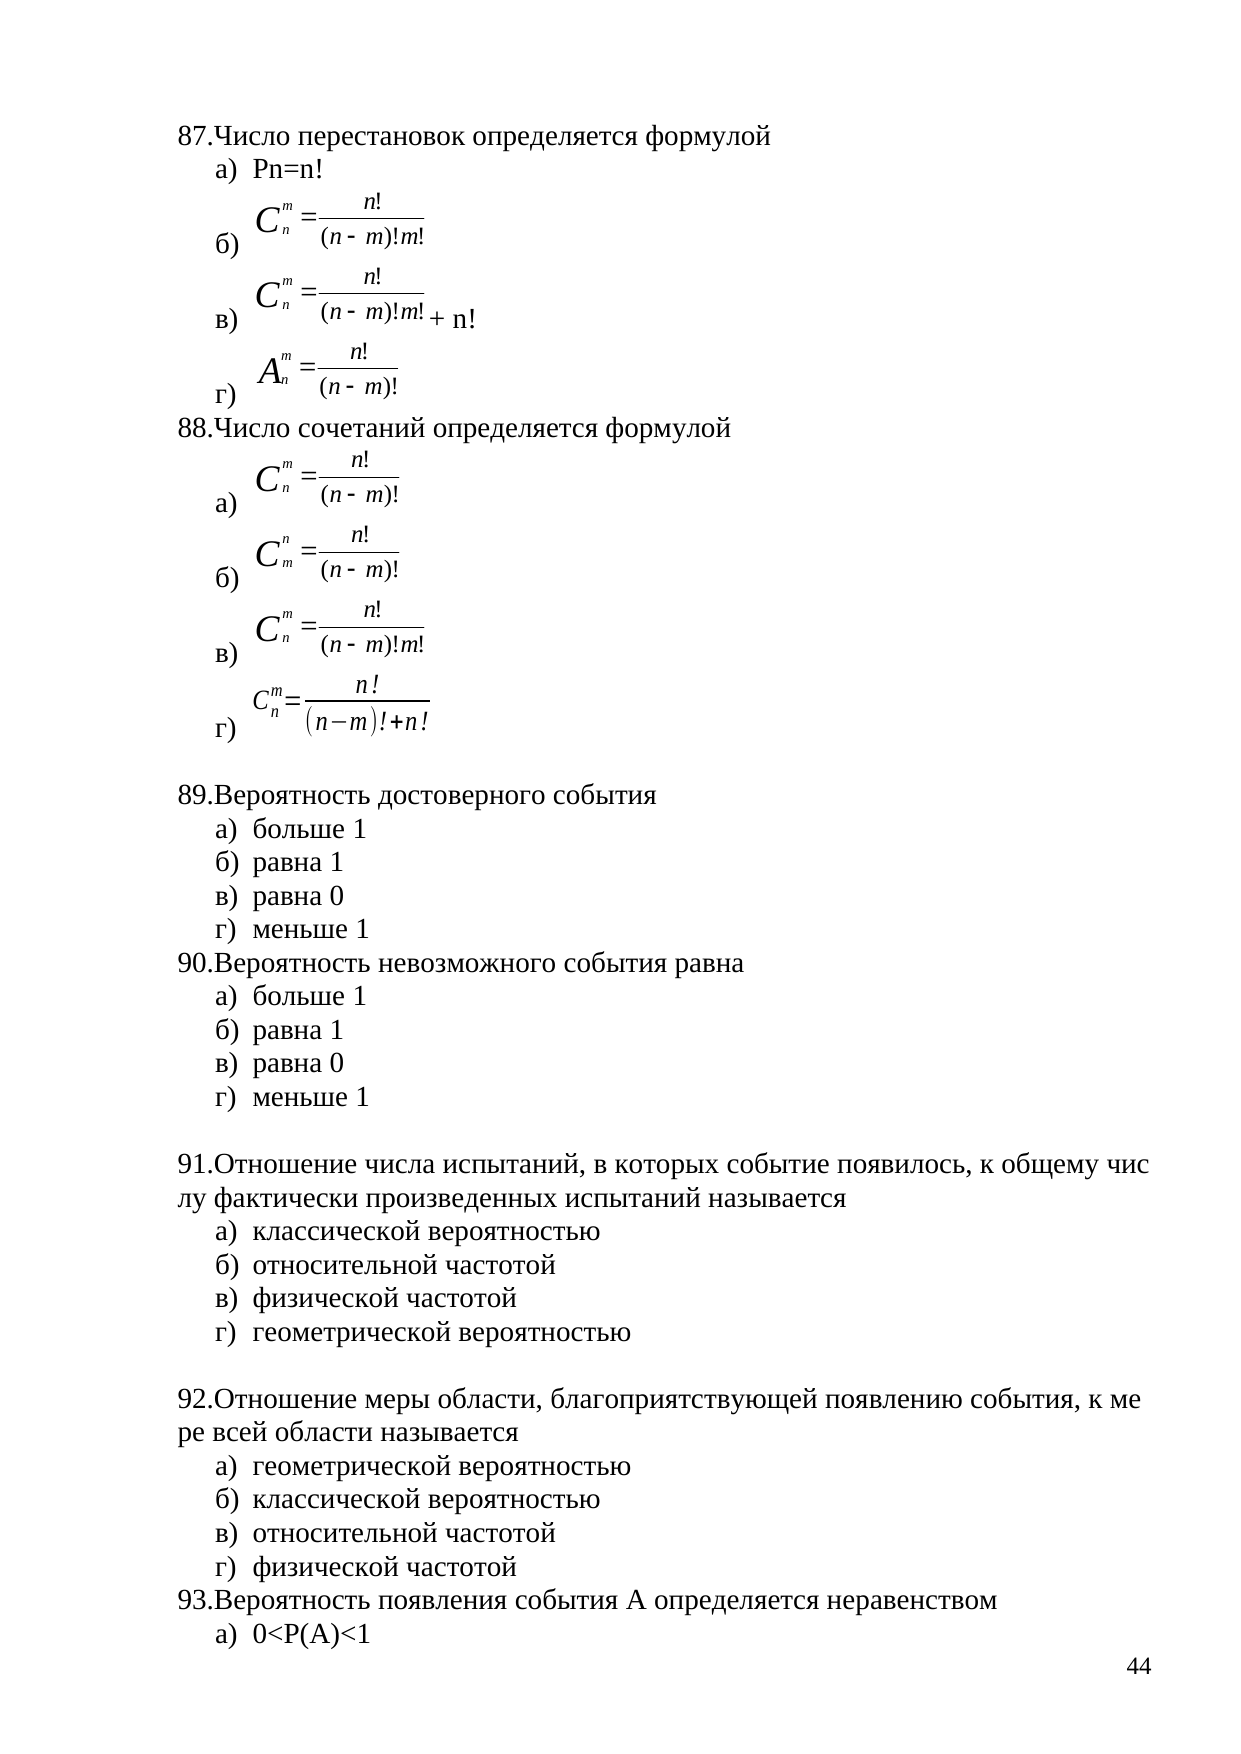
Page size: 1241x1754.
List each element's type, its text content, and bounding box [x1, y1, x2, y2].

list геометрической вероятностью [215, 1314, 1152, 1347]
list равна 0 [215, 878, 1152, 911]
list равна 1 [215, 844, 1152, 878]
list меньше 1 [215, 911, 1152, 945]
list меньше 1 [215, 1079, 1152, 1113]
list + n! [215, 260, 1152, 335]
text 91.Отношение числа испытаний, в которых событие появилось, к общему числу фактически произведенных испытаний называется [177, 1146, 1152, 1213]
text 88.Число сочетаний определяется формулой [177, 410, 1152, 444]
list равна 0 [215, 1046, 1152, 1079]
list физической частотой [215, 1549, 1152, 1582]
list геометрической вероятностью [215, 1448, 1152, 1482]
text 89.Вероятность достоверного события [177, 777, 1152, 811]
text 92.Отношение меры области, благоприятствующей появлению события, к мере всей области называется [177, 1381, 1152, 1448]
text 93.Вероятность появления события А определяется неравенством [177, 1582, 1152, 1616]
text 87.Число перестановок определяется формулой [177, 118, 1152, 152]
list классической вероятностью [215, 1482, 1152, 1515]
list относительной частотой [215, 1247, 1152, 1280]
list больше 1 [215, 811, 1152, 844]
list относительной частотой [215, 1515, 1152, 1549]
list равна 1 [215, 1012, 1152, 1046]
list больше 1 [215, 978, 1152, 1012]
list классической вероятностью [215, 1213, 1152, 1247]
text 90.Вероятность невозможного события равна [177, 945, 1152, 978]
list Pn=n! [215, 152, 1152, 185]
list физической частотой [215, 1280, 1152, 1314]
list 0<Р(А)<1 [215, 1616, 1152, 1649]
